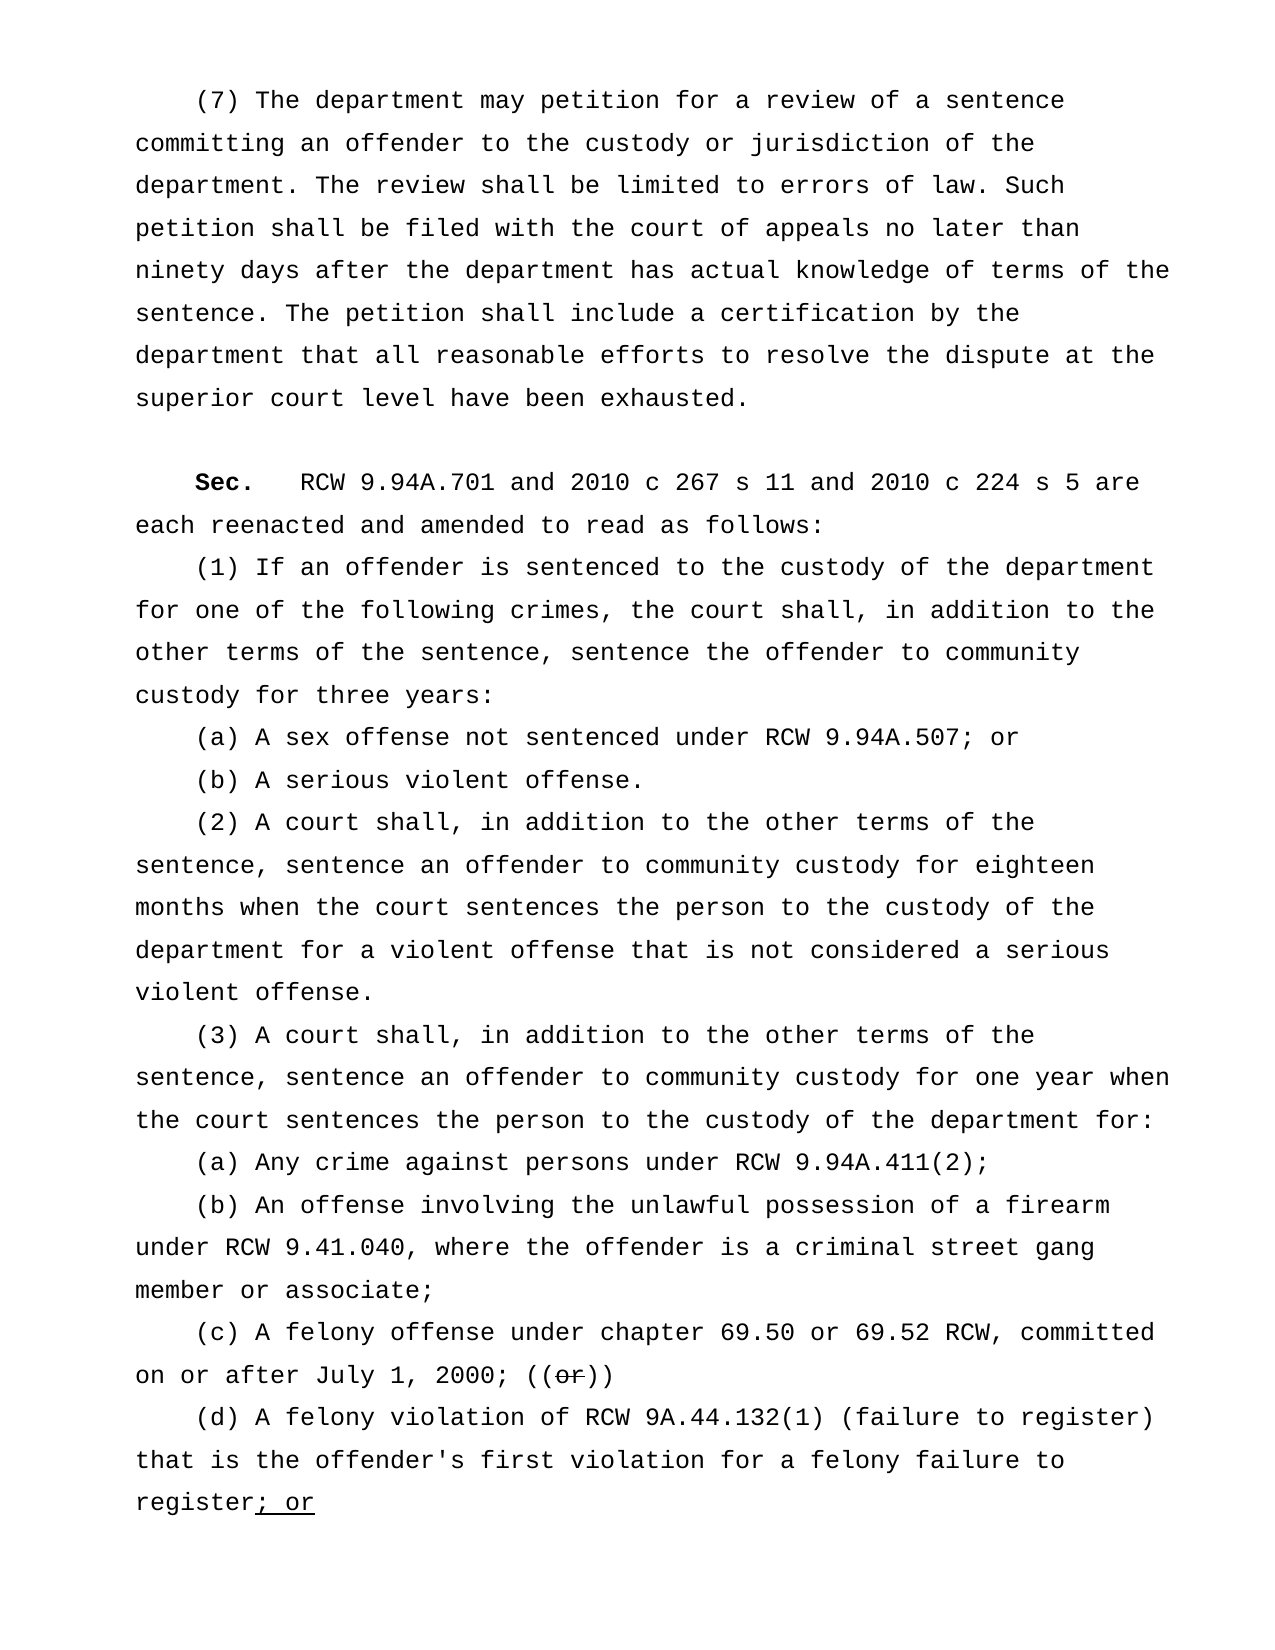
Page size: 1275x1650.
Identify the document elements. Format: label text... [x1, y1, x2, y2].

text (c) A felony offense under chapter 69.50 or 69.52 RCW, committed on or after July 1, 2000; ((or)) [135, 1307, 1170, 1392]
text (b) A serious violent offense. [135, 754, 1170, 797]
text (b) An offense involving the unlawful possession of a firearm under RCW 9.41.040, where the offender is a criminal street gang member or associate; [135, 1179, 1170, 1307]
text (a) Any crime against persons under RCW 9.94A.411(2); [135, 1137, 1170, 1179]
text (d) A felony violation of RCW 9A.44.132(1) (failure to register) that is the offender's first violation for a felony failure to register; or [135, 1392, 1170, 1519]
text (1) If an offender is sentenced to the custody of the department for one of the following crimes, the court shall, in addition to the other terms of the sentence, sentence the offender to community custody for three years: [135, 542, 1170, 712]
text Sec. RCW 9.94A.701 and 2010 c 267 s 11 and 2010 c 224 s 5 are each reenacted and amended to read as follows: [135, 457, 1170, 542]
text (2) A court shall, in addition to the other terms of the sentence, sentence an offender to community custody for eighteen months when the court sentences the person to the custody of the department for a violent offense that is not considered a serious violent offense. [135, 797, 1170, 1009]
text (a) A sex offense not sentenced under RCW 9.94A.507; or [135, 712, 1170, 754]
text (7) The department may petition for a review of a sentence committing an offender to the custody or jurisdiction of the department. The review shall be limited to errors of law. Such petition shall be filed with the court of appeals no later than ninety days after the department has actual knowledge of terms of the sentence. The petition shall include a certification by the department that all reasonable efforts to resolve the dispute at the superior court level have been exhausted. [135, 75, 1170, 415]
text (3) A court shall, in addition to the other terms of the sentence, sentence an offender to community custody for one year when the court sentences the person to the custody of the department for: [135, 1009, 1170, 1137]
